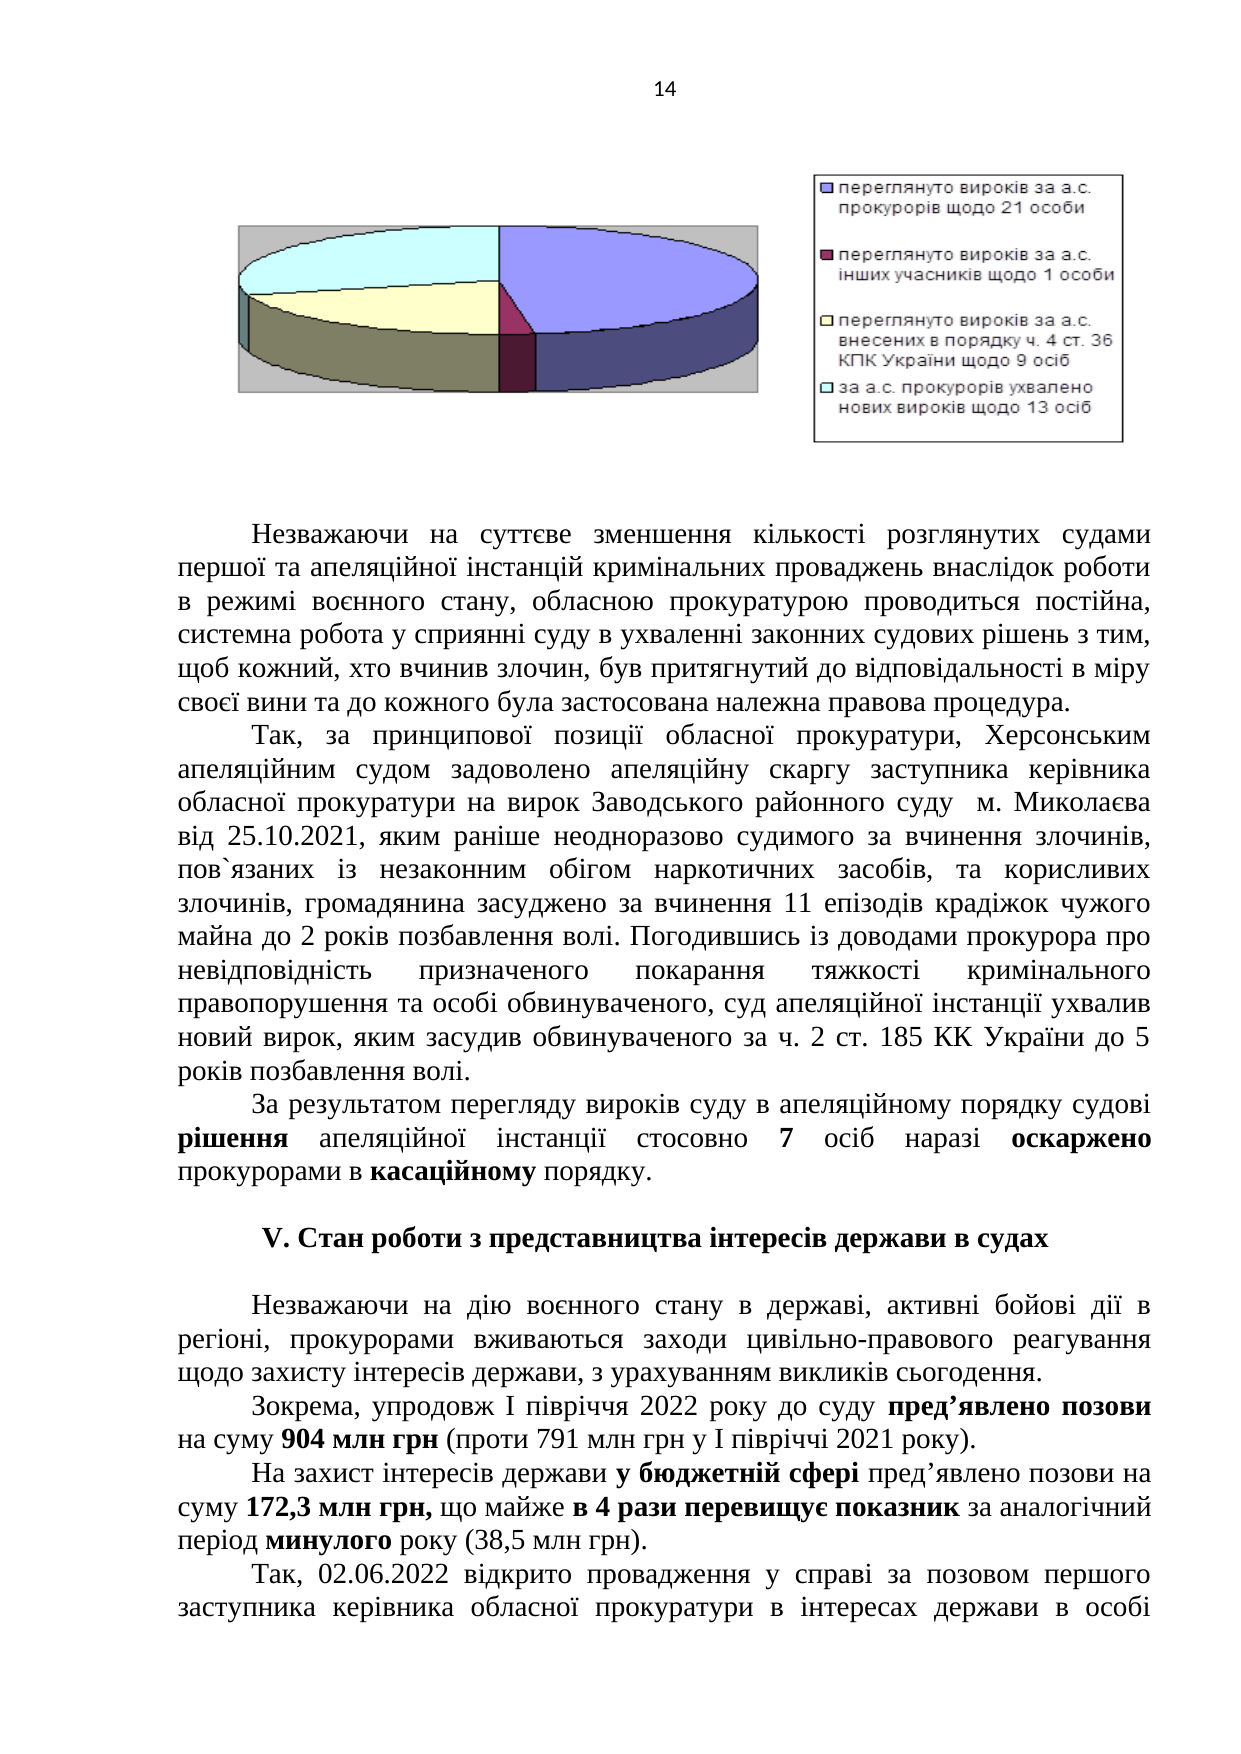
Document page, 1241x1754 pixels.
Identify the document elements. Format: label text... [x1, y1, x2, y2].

text Незважаючи на суттєве зменшення кількості розглянутих судами першої та апеляційної інстанцій кримінальних проваджень внаслідок роботи в режимі воєнного стану, обласною прокуратурою проводиться постійна, системна робота у сприянні суду в ухваленні законних судових рішень з тим, щоб кожний, хто вчинив злочин, був притягнутий до відповідальності в міру своєї вини та до кожного була застосована належна правова процедура. [177, 516, 1152, 717]
text V. Стан роботи з представництва інтересів держави в судах [188, 1220, 1152, 1254]
text На захист інтересів держави у бюджетній сфері пред’явлено позови на суму 172,3 млн грн, що майже в 4 рази перевищує показник за аналогічний період минулого року (38,5 млн грн). [177, 1455, 1152, 1556]
text Незважаючи на дію воєнного стану в державі, активні бойові дії в регіоні, прокурорами вживаються заходи цивільно-правового реагування щодо захисту інтересів держави, з урахуванням викликів сьогодення. [177, 1287, 1152, 1388]
text За результатом перегляду вироків суду в апеляційному порядку судові рішення апеляційної інстанції стосовно 7 осіб наразі оскаржено прокурорами в касаційному порядку. [177, 1086, 1152, 1187]
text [177, 1556, 1152, 1644]
text Зокрема, упродовж І півріччя 2022 року до суду пред’явлено позови на суму 904 млн грн (проти 791 млн грн у І півріччі 2021 року). [177, 1388, 1152, 1455]
text Так, за принципової позиції обласної прокуратури, Херсонським апеляційним судом задоволено апеляційну скаргу заступника керівника обласної прокуратури на вирок Заводського районного суду м. Миколаєва від 25.10.2021, яким раніше неодноразово судимого за вчинення злочинів, пов`язаних із незаконним обігом наркотичних засобів, та корисливих злочинів, громадянина засуджено за вчинення 11 епізодів крадіжок чужого майна до 2 років позбавлення волі. Погодившись із доводами прокурора про невідповідність призначеного покарання тяжкості кримінального правопорушення та особі обвинуваченого, суд апеляційної інстанції ухвалив новий вирок, яким засудив обвинуваченого за ч. 2 ст. 185 КК України до 5 років позбавлення волі. [177, 717, 1152, 1086]
picture [177, 129, 1142, 491]
